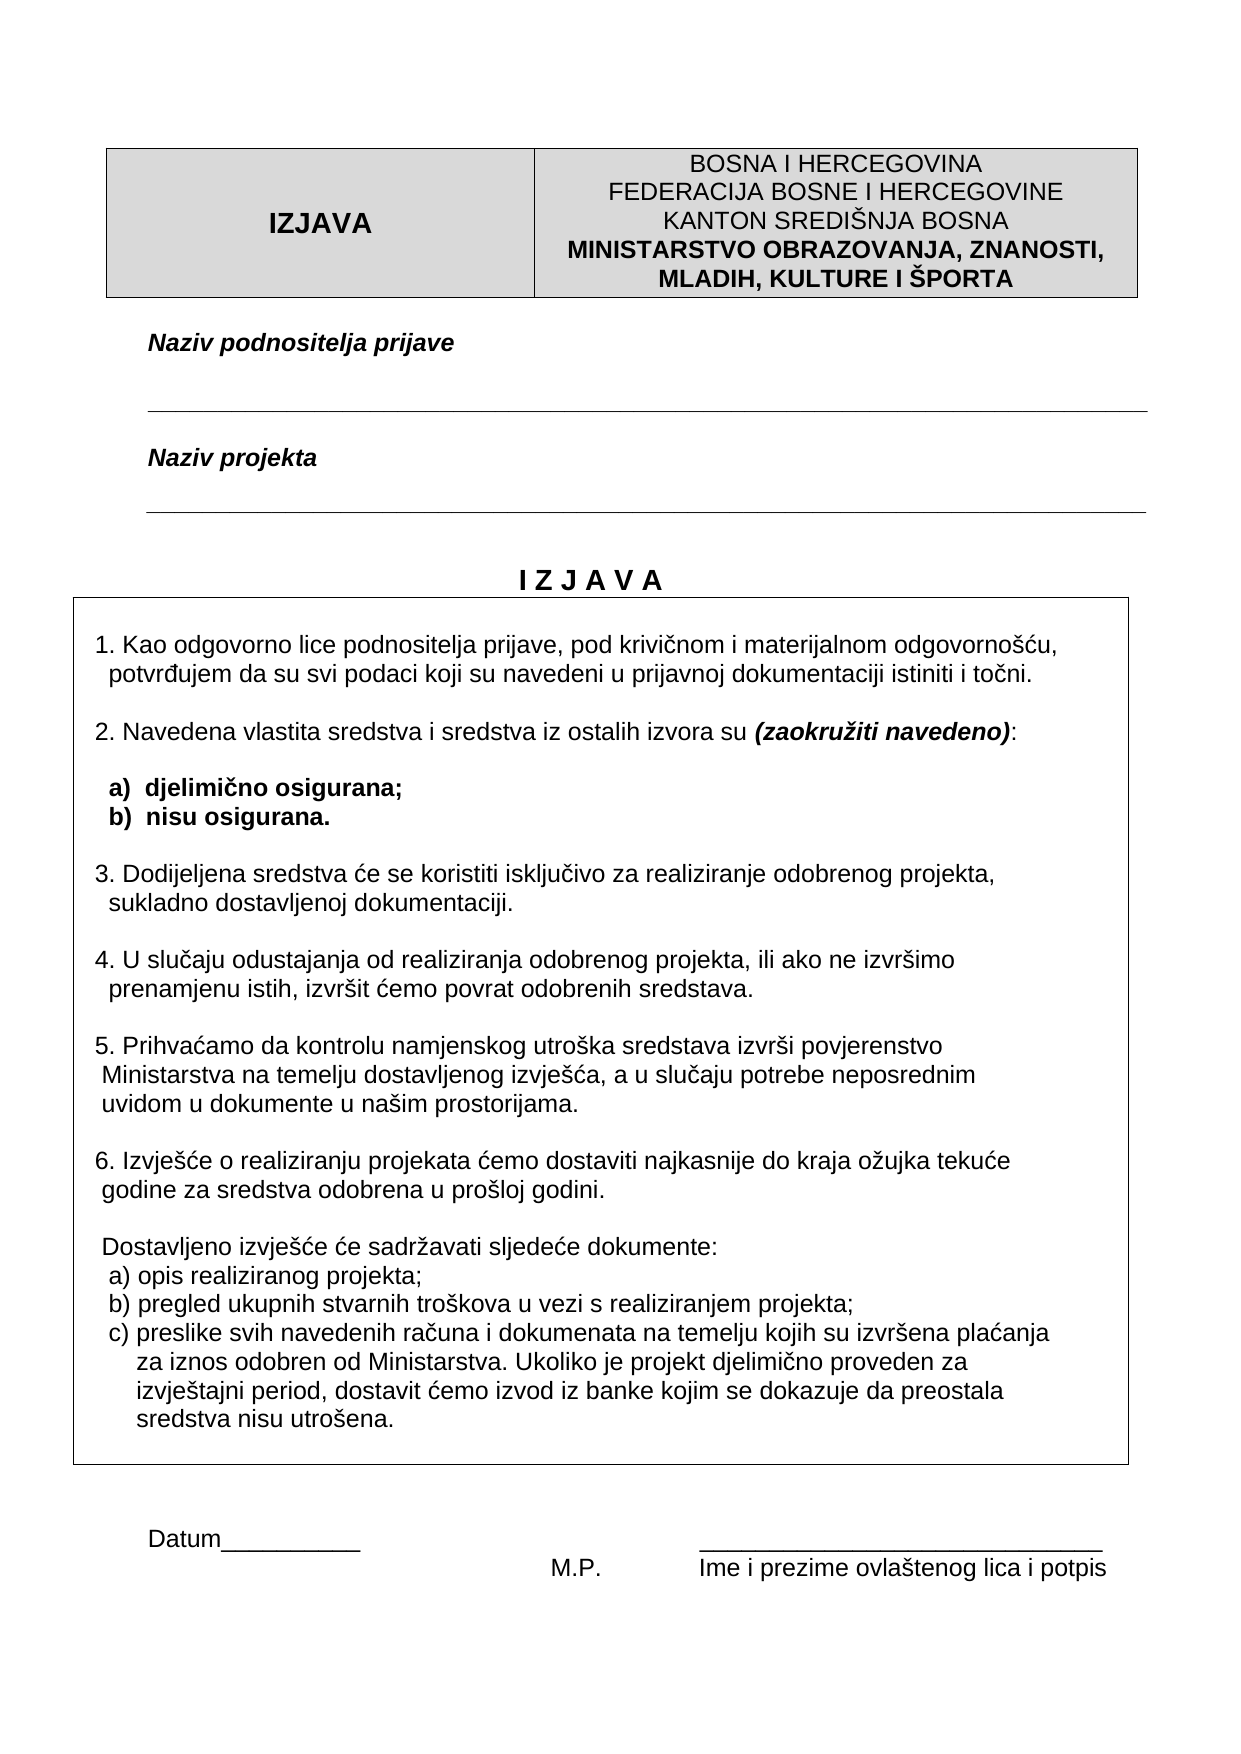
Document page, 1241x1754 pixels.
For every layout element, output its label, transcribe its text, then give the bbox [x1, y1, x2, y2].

text ________________________________________________________________________ [148, 486, 1152, 515]
text Ministarstva na temelju dostavljenog izvješća, a u slučaju potrebe neposrednim [74, 1057, 1128, 1086]
text b) pregled ukupnih stvarnih troškova u vezi s realiziranjem projekta; [74, 1286, 1128, 1315]
text izvještajni period, dostavit ćemo izvod iz banke kojim se dokazuje da preostala [74, 1372, 1128, 1401]
text za iznos odobren od Ministarstva. Ukoliko je projekt djelimično proveden za [74, 1344, 1128, 1372]
text Naziv podnositelja prijave [148, 328, 1034, 357]
text sredstva nisu utrošena. [74, 1401, 1128, 1433]
text potvrđujem da su svi podaci koji su navedeni u prijavnoj dokumentaciji istiniti i točni. [74, 656, 1128, 688]
text ________________________________________________________________________ [148, 386, 1152, 414]
text 6. Izvješće o realiziranju projekata ćemo dostaviti najkasnije do kraja ožujka tekuće [74, 1143, 1128, 1172]
text a) djelimično osigurana; [74, 770, 1128, 799]
text M.P. Ime i prezime ovlaštenog lica i potpis [148, 1553, 1107, 1582]
text b) nisu osigurana. [74, 799, 1128, 831]
text uvidom u dokumente u našim prostorijama. [74, 1086, 1128, 1118]
text 5. Prihvaćamo da kontrolu namjenskog utroška sredstava izvrši povjerenstvo [74, 1028, 1128, 1057]
table_header IZJAVA [107, 149, 534, 297]
text a) opis realiziranog projekta; [74, 1257, 1128, 1286]
text Naziv projekta [148, 443, 1107, 472]
text Dostavljeno izvješće će sadržavati sljedeće dokumente: [74, 1229, 1128, 1257]
table_header BOSNA I HERCEGOVINA FEDERACIJA BOSNE I HERCEGOVINE KANTON SREDIŠNJA BOSNA MINISTARSTVO OBRAZOVANJA, ZNANOSTI, MLADIH, KULTURE I ŠPORTA [535, 149, 1137, 297]
text 1. Kao odgovorno lice podnositelja prijave, pod krivičnom i materijalnom odgovornošću, [74, 627, 1128, 656]
text 3. Dodijeljena sredstva će se koristiti isključivo za realiziranje odobrenog projekta, [74, 856, 1128, 884]
text c) preslike svih navedenih računa i dokumenata na temelju kojih su izvršena plaćanja [74, 1315, 1128, 1344]
text godine za sredstva odobrena u prošloj godini. [74, 1172, 1128, 1204]
text sukladno dostavljenoj dokumentaciji. [74, 884, 1128, 916]
text prenamjenu istih, izvršit ćemo povrat odobrenih sredstava. [74, 971, 1128, 1003]
text 4. U slučaju odustajanja od realiziranja odobrenog projekta, ili ako ne izvršimo [74, 942, 1128, 971]
text 2. Navedena vlastita sredstva i sredstva iz ostalih izvora su (zaokružiti navedeno): [74, 713, 1128, 745]
text Datum__________ _____________________________ [148, 1524, 1107, 1553]
text I Z J A V A [148, 563, 1034, 597]
